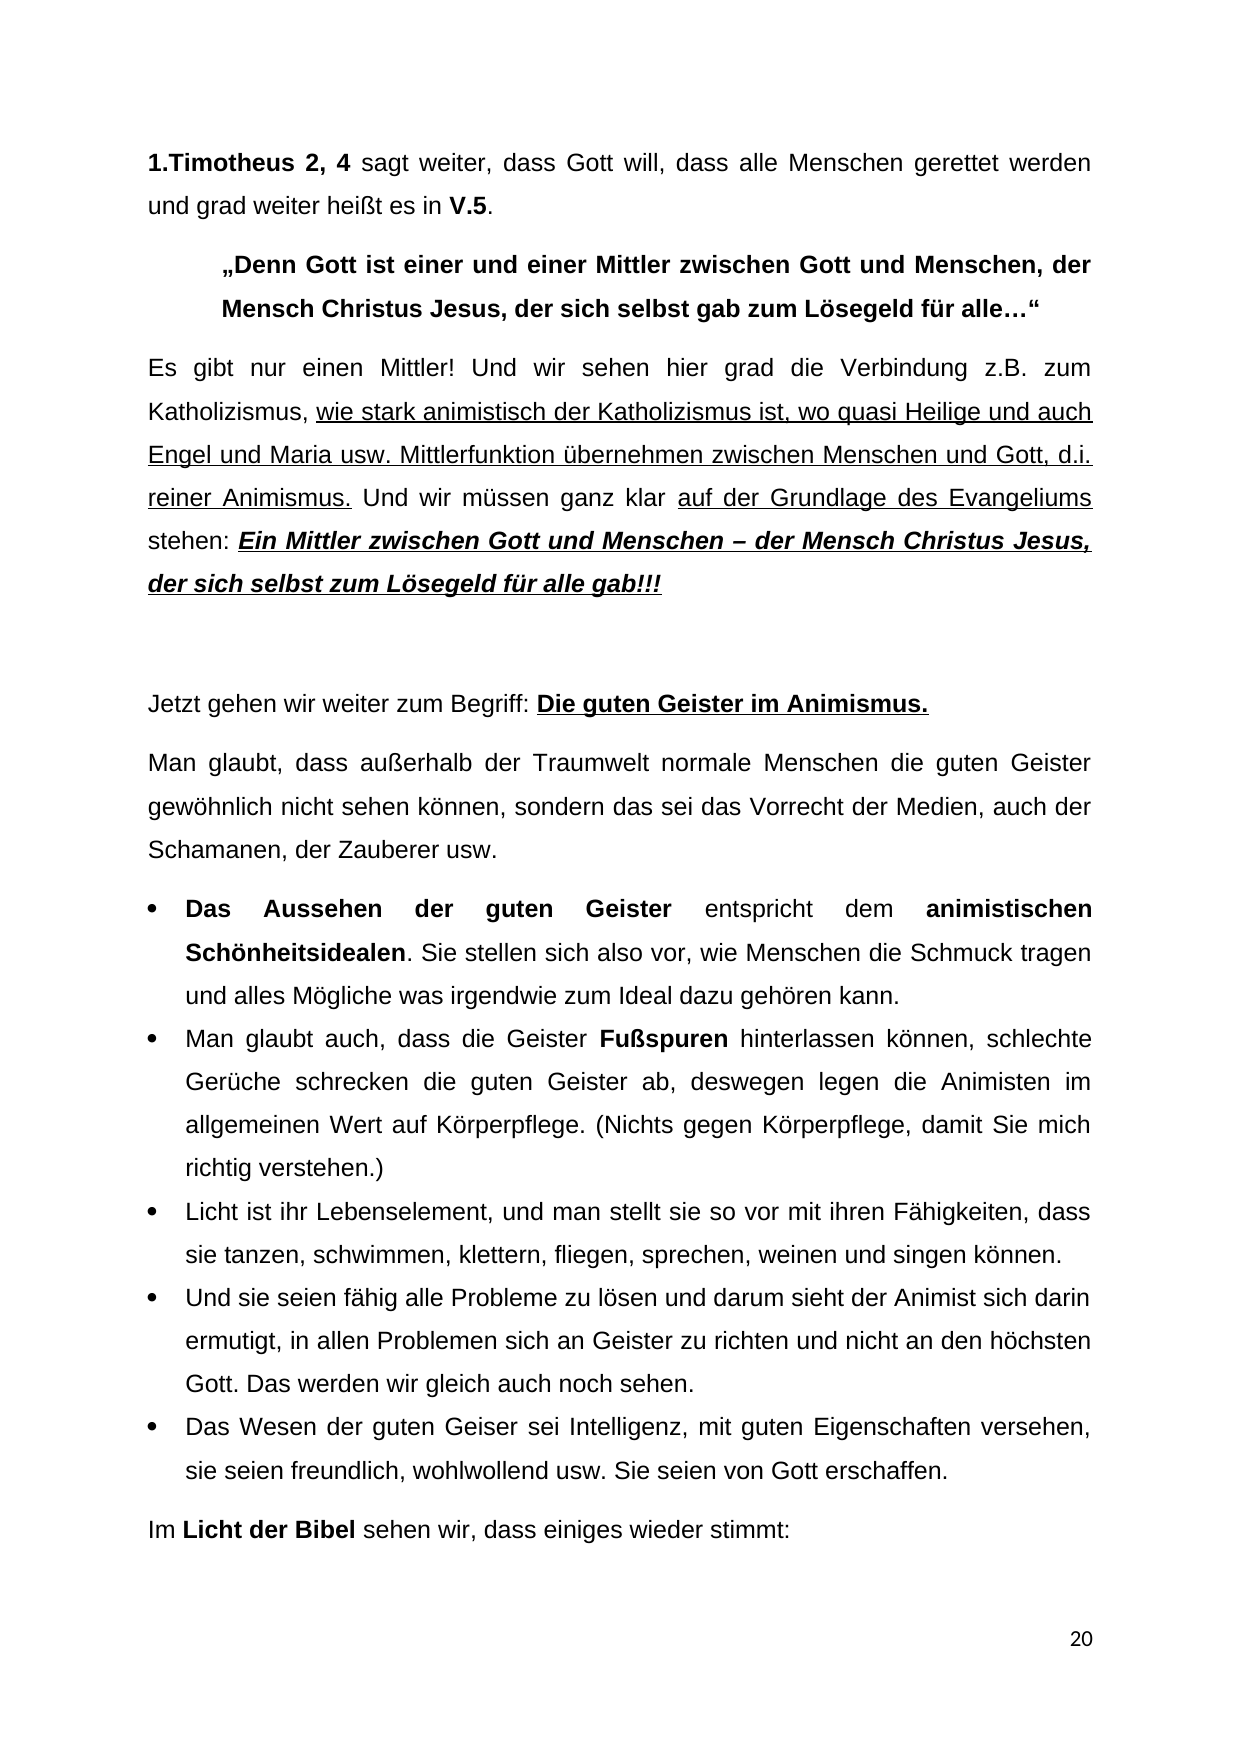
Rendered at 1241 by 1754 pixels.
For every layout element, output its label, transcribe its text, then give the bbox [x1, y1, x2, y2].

list Licht ist ihr Lebenselement, und man stellt sie so vor mit ihren Fähigkeiten, dass sie tanzen, schwimmen, klettern, fliegen, sprechen, weinen und singen können. [148, 1197, 1093, 1268]
text „Denn Gott ist einer und einer Mittler zwischen Gott und Menschen, der Mensch Christus Jesus, der sich selbst gab zum Lösegeld für alle…“ [221, 251, 1093, 322]
text Jetzt gehen wir weiter zum Begriff: Die guten Geister im Animismus. [148, 689, 1093, 717]
list Das Wesen der guten Geiser sei Intelligenz, mit guten Eigenschaften versehen, sie seien freundlich, wohlwollend usw. Sie seien von Gott erschaffen. [148, 1412, 1093, 1484]
text 1.Timotheus 2, 4 sagt weiter, dass Gott will, dass alle Menschen gerettet werden und grad weiter heißt es in V.5. [148, 148, 1093, 219]
list Man glaubt auch, dass die Geister Fußspuren hinterlassen können, schlechte Gerüche schrecken die guten Geister ab, deswegen legen die Animisten im allgemeinen Wert auf Körperpflege. (Nichts gegen Körperpflege, damit Sie mich richtig verstehen.) [148, 1024, 1093, 1182]
text Im Licht der Bibel sehen wir, dass einiges wieder stimmt: [148, 1515, 1093, 1544]
list Und sie seien fähig alle Probleme zu lösen und darum sieht der Animist sich darin ermutigt, in allen Problemen sich an Geister zu richten und nicht an den höchsten Gott. Das werden wir gleich auch noch sehen. [148, 1283, 1093, 1398]
text Es gibt nur einen Mittler! Und wir sehen hier grad die Verbindung z.B. zum Katholizismus, wie stark animistisch der Katholizismus ist, wo quasi Heilige und auch Engel und Maria usw. Mittlerfunktion übernehmen zwischen Menschen und Gott, d.i. reiner Animismus. Und wir müssen ganz klar auf der Grundlage des Evangeliums stehen: Ein Mittler zwischen Gott und Menschen – der Mensch Christus Jesus, der sich selbst zum Lösegeld für alle gab!!! [148, 353, 1093, 465]
list Das Aussehen der guten Geister entspricht dem animistischen Schönheitsidealen. Sie stellen sich also vor, wie Menschen die Schmuck tragen und alles Mögliche was irgendwie zum Ideal dazu gehören kann. [148, 894, 1093, 1009]
text Es gibt nur einen Mittler! Und wir sehen hier grad die Verbindung z.B. zum Katholizismus, wie stark animistisch der Katholizismus ist, wo quasi Heilige und auch Engel und Maria usw. Mittlerfunktion übernehmen zwischen Menschen und Gott, d.i. reiner Animismus. Und wir müssen ganz klar auf der Grundlage des Evangeliums stehen: Ein Mittler zwischen Gott und Menschen – der Mensch Christus Jesus, der sich selbst zum Lösegeld für alle gab!!! [148, 466, 1093, 598]
text Man glaubt, dass außerhalb der Traumwelt normale Menschen die guten Geister gewöhnlich nicht sehen können, sondern das sei das Vorrecht der Medien, auch der Schamanen, der Zauberer usw. [148, 748, 1093, 863]
